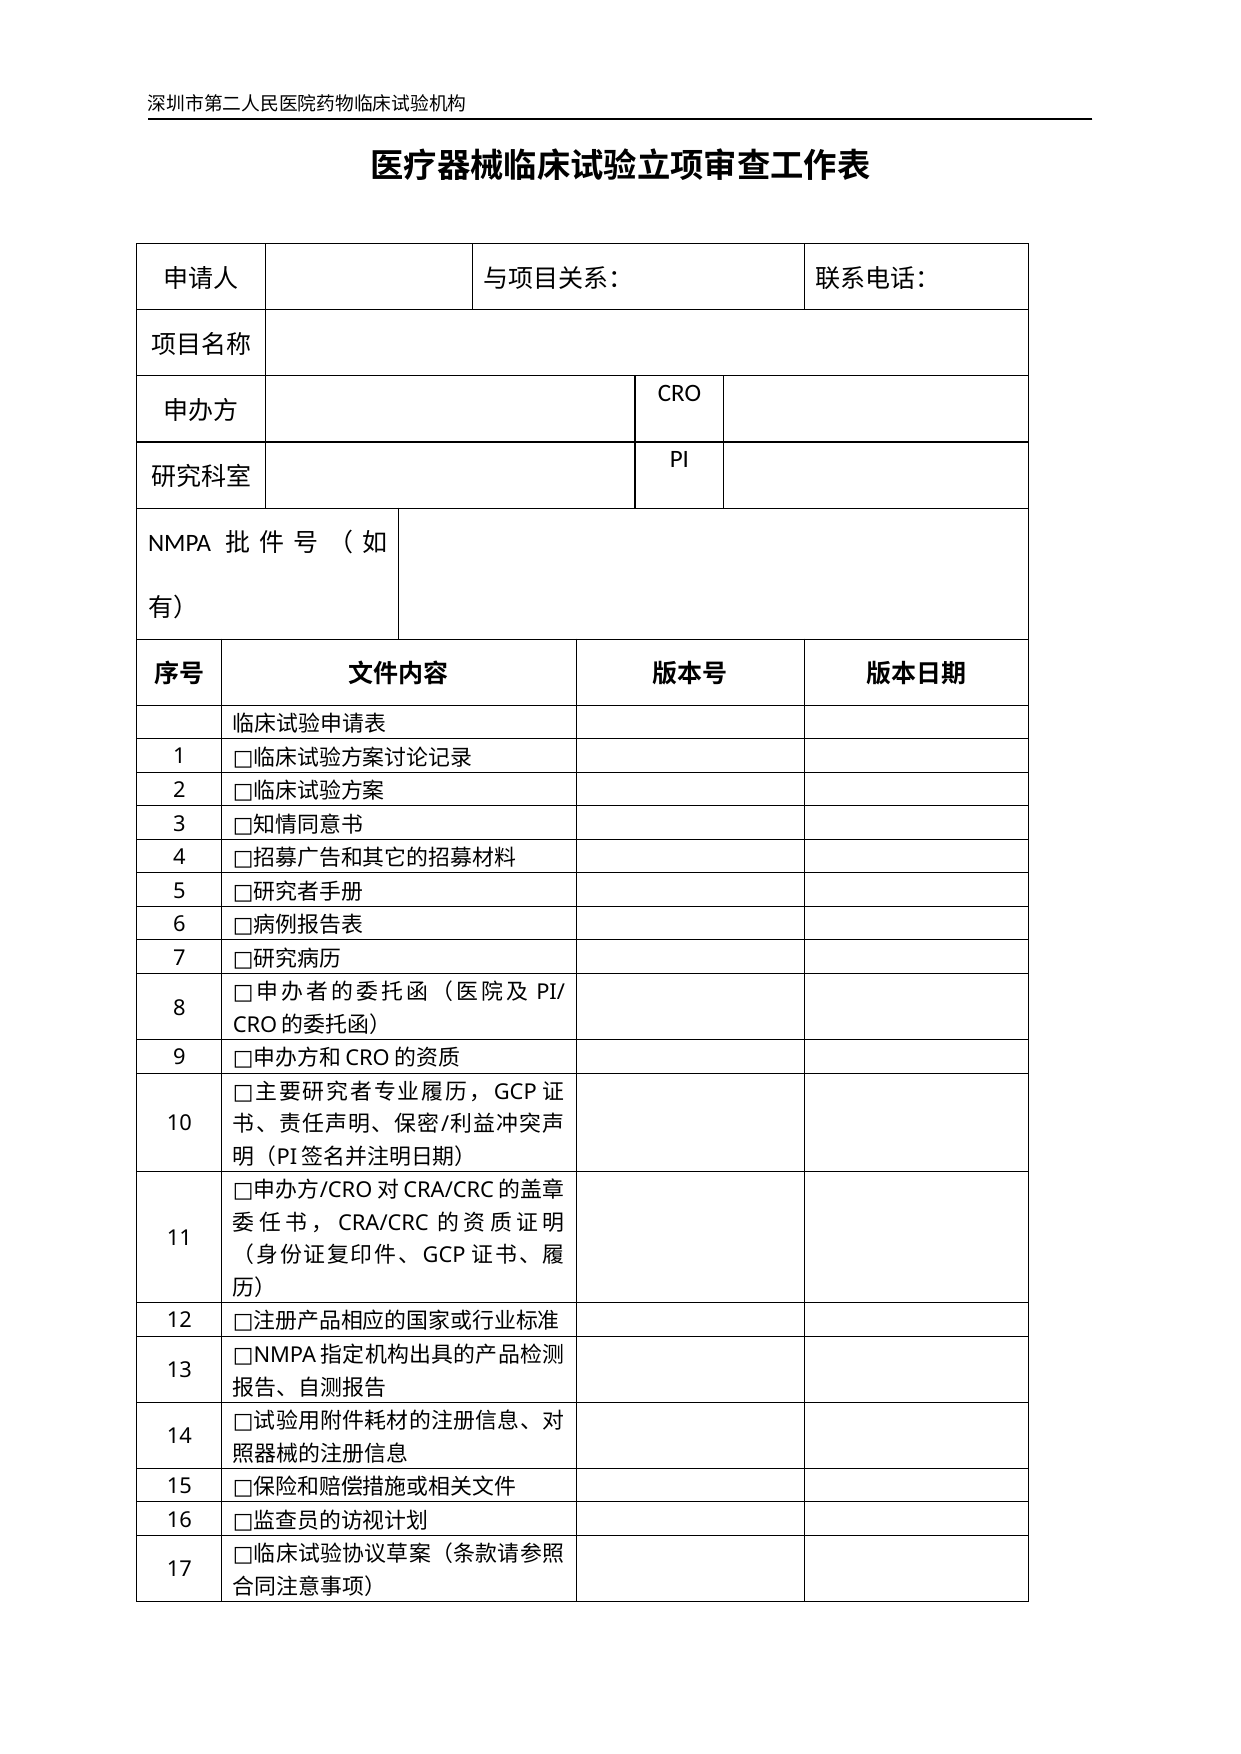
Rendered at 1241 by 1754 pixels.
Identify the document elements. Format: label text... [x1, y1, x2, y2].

table_cell 10 [137, 1074, 221, 1171]
table_cell 9 [137, 1040, 221, 1072]
table_cell [266, 310, 1028, 375]
table_cell □试验用附件耗材的注册信息、对照器械的注册信息 [222, 1403, 576, 1468]
table_cell [266, 443, 634, 507]
table_cell 序号 [137, 640, 221, 704]
table_header 联系电话： [805, 244, 1028, 309]
table_cell [577, 1337, 804, 1402]
table_cell □主要研究者专业履历，GCP证书、责任声明、保密/利益冲突声明（PI签名并注明日期） [222, 1074, 576, 1171]
table_cell [805, 940, 1028, 973]
table_cell [577, 873, 804, 906]
table_cell □监查员的访视计划 [222, 1502, 576, 1535]
table_cell [577, 1469, 804, 1501]
table_cell [577, 1040, 804, 1072]
table_cell 版本号 [577, 640, 804, 704]
table_cell [805, 1403, 1028, 1468]
table_cell 1 [137, 739, 221, 772]
table_cell 2 [137, 773, 221, 805]
table_cell 3 [137, 806, 221, 839]
table_header [266, 244, 472, 309]
table_cell 申办方 [137, 376, 265, 441]
table_cell [577, 940, 804, 973]
table_cell 研究科室 [137, 443, 265, 507]
table_cell [577, 706, 804, 738]
table_cell [266, 376, 634, 441]
table_cell [577, 739, 804, 772]
table_cell [137, 706, 221, 738]
table_cell CRO [636, 376, 723, 441]
table_cell □注册产品相应的国家或行业标准 [222, 1303, 576, 1336]
table_cell [577, 1502, 804, 1535]
table_cell [577, 907, 804, 939]
table_cell □病例报告表 [222, 907, 576, 939]
table_cell [805, 873, 1028, 906]
table_cell 14 [137, 1403, 221, 1468]
table_cell [577, 974, 804, 1039]
table_cell □申办方和CRO的资质 [222, 1040, 576, 1072]
table_cell [805, 1469, 1028, 1501]
table_cell [577, 840, 804, 872]
text 医疗器械临床试验立项审查工作表 [148, 130, 1092, 195]
table_cell [805, 739, 1028, 772]
table_cell [805, 706, 1028, 738]
table_cell □临床试验协议草案（条款请参照合同注意事项） [222, 1536, 576, 1601]
table_header 申请人 [137, 244, 265, 309]
table_cell □招募广告和其它的招募材料 [222, 840, 576, 872]
table_cell 17 [137, 1536, 221, 1601]
table_cell □研究病历 [222, 940, 576, 973]
table_cell [577, 1403, 804, 1468]
table_cell [805, 1502, 1028, 1535]
table_cell 8 [137, 974, 221, 1039]
table_cell 6 [137, 907, 221, 939]
table_cell [724, 376, 1028, 441]
table_cell [577, 1303, 804, 1336]
table_cell [399, 509, 1028, 638]
table_cell [577, 806, 804, 839]
table_cell [577, 1536, 804, 1601]
table_cell □保险和赔偿措施或相关文件 [222, 1469, 576, 1501]
table_cell 7 [137, 940, 221, 973]
table_cell [577, 773, 804, 805]
table_cell [805, 773, 1028, 805]
table_cell [805, 974, 1028, 1039]
table_cell 15 [137, 1469, 221, 1501]
table_cell 文件内容 [222, 640, 576, 704]
table_cell [805, 806, 1028, 839]
table_cell [805, 1303, 1028, 1336]
table_cell [805, 1337, 1028, 1402]
table_cell □NMPA指定机构出具的产品检测报告、自测报告 [222, 1337, 576, 1402]
table_cell [577, 1074, 804, 1171]
table_cell □申办者的委托函（医院及PI/CRO的委托函） [222, 974, 576, 1039]
table_cell PI [636, 443, 723, 507]
table_cell □临床试验方案讨论记录 [222, 739, 576, 772]
table_cell NMPA批件号（如有） [137, 509, 398, 638]
table_cell 11 [137, 1172, 221, 1302]
table_cell 5 [137, 873, 221, 906]
table_cell 4 [137, 840, 221, 872]
table_cell [805, 1074, 1028, 1171]
table_cell 临床试验申请表 [222, 706, 576, 738]
table_cell [805, 1040, 1028, 1072]
table_cell 版本日期 [805, 640, 1028, 704]
table_cell [577, 1172, 804, 1302]
table_cell 项目名称 [137, 310, 265, 375]
table_header 与项目关系： [473, 244, 804, 309]
table_cell □临床试验方案 [222, 773, 576, 805]
table_cell □研究者手册 [222, 873, 576, 906]
table_cell □知情同意书 [222, 806, 576, 839]
table_cell [805, 907, 1028, 939]
table_cell 12 [137, 1303, 221, 1336]
table_cell [805, 1536, 1028, 1601]
table_cell 13 [137, 1337, 221, 1402]
table_cell 16 [137, 1502, 221, 1535]
table_cell [805, 840, 1028, 872]
table_cell □申办方/CRO对CRA/CRC的盖章委任书，CRA/CRC的资质证明（身份证复印件、GCP证书、履历） [222, 1172, 576, 1302]
table_cell [724, 443, 1028, 507]
table_cell [805, 1172, 1028, 1302]
